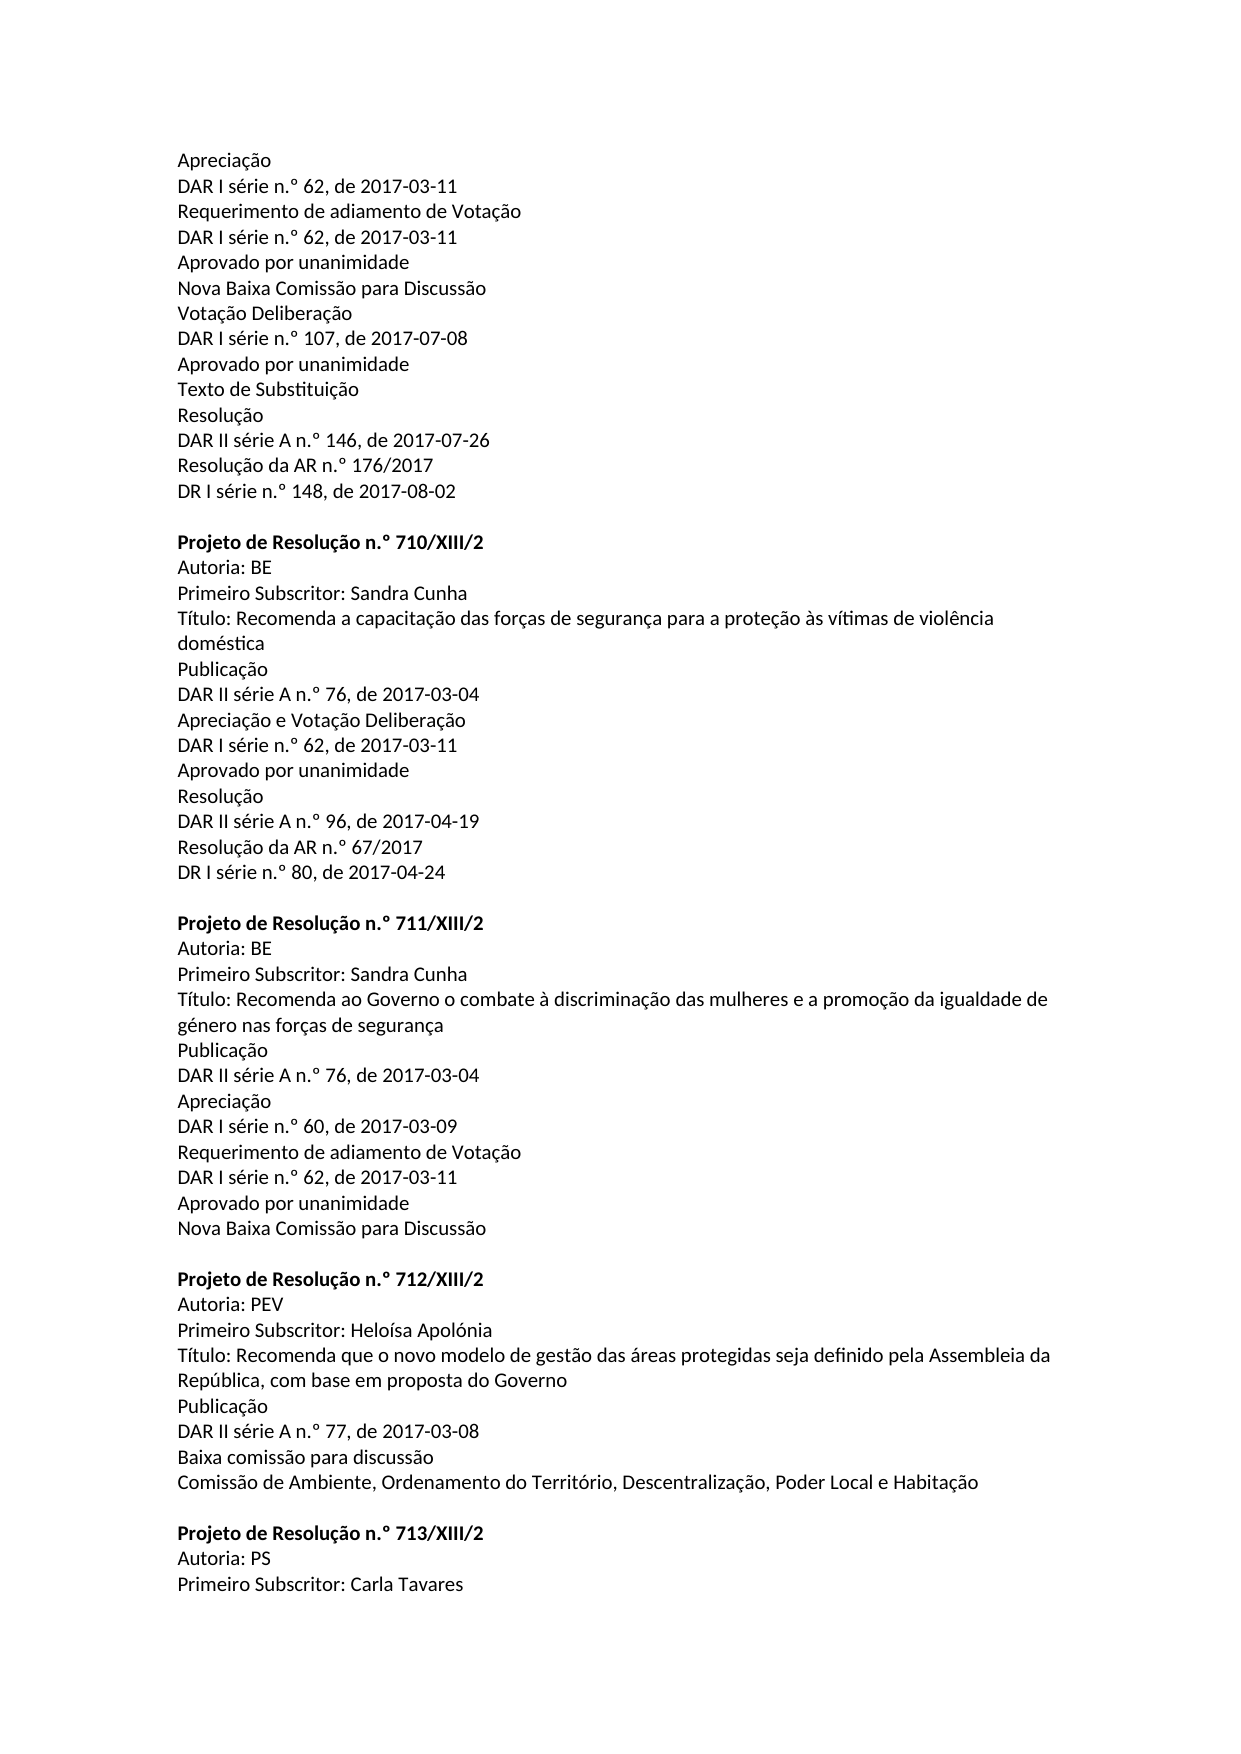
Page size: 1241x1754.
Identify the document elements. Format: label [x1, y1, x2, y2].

text [177, 148, 1063, 1596]
